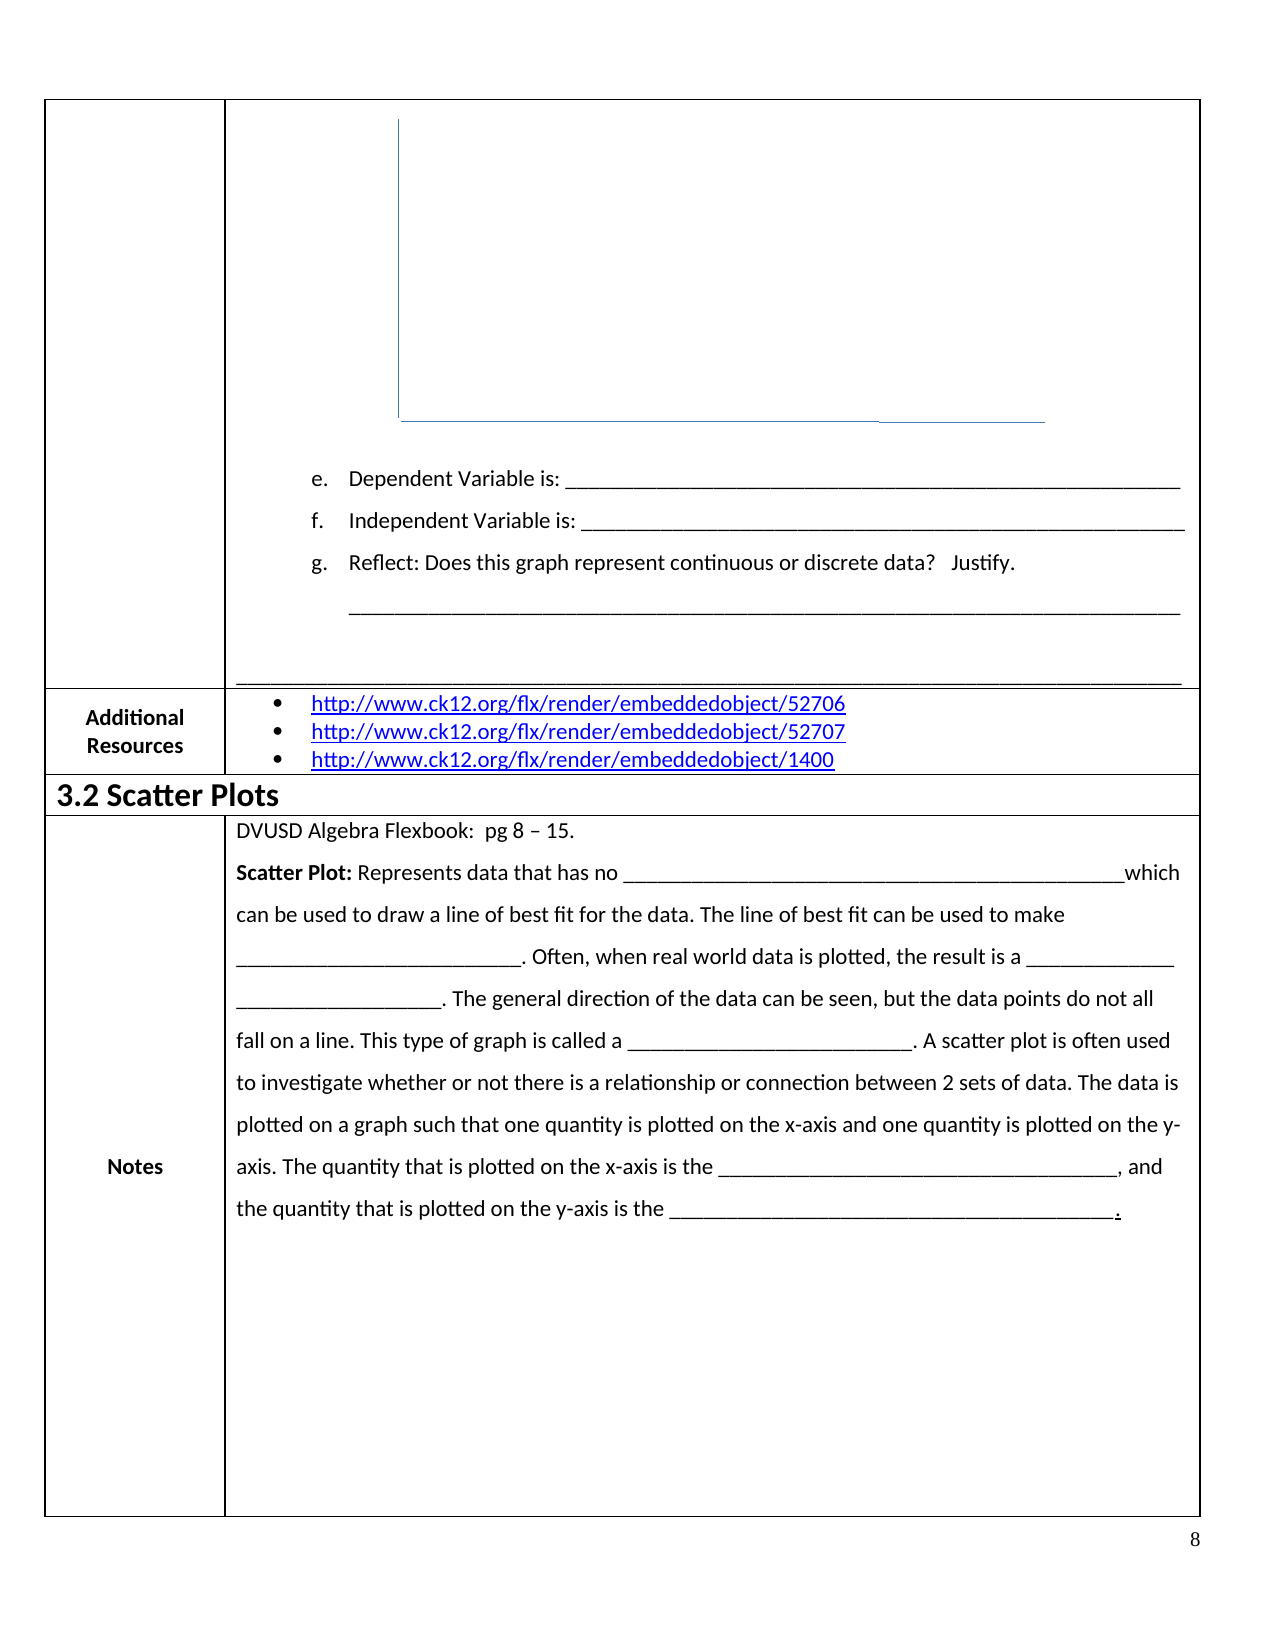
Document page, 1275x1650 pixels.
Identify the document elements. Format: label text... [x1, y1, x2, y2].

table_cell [46, 100, 224, 688]
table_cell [226, 816, 1199, 1516]
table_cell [226, 100, 1199, 688]
table_cell 3.2 Scatter Plots [46, 775, 1199, 815]
table_cell Notes [46, 816, 224, 1516]
table_cell Additional Resources [46, 689, 224, 773]
table_cell http://www.ck12.org/flx/render/embeddedobject/52706 http://www.ck12.org/flx/render/embeddedobject/52707 http://www.ck12.org/flx/render/embeddedobject/1400 [226, 689, 1199, 773]
